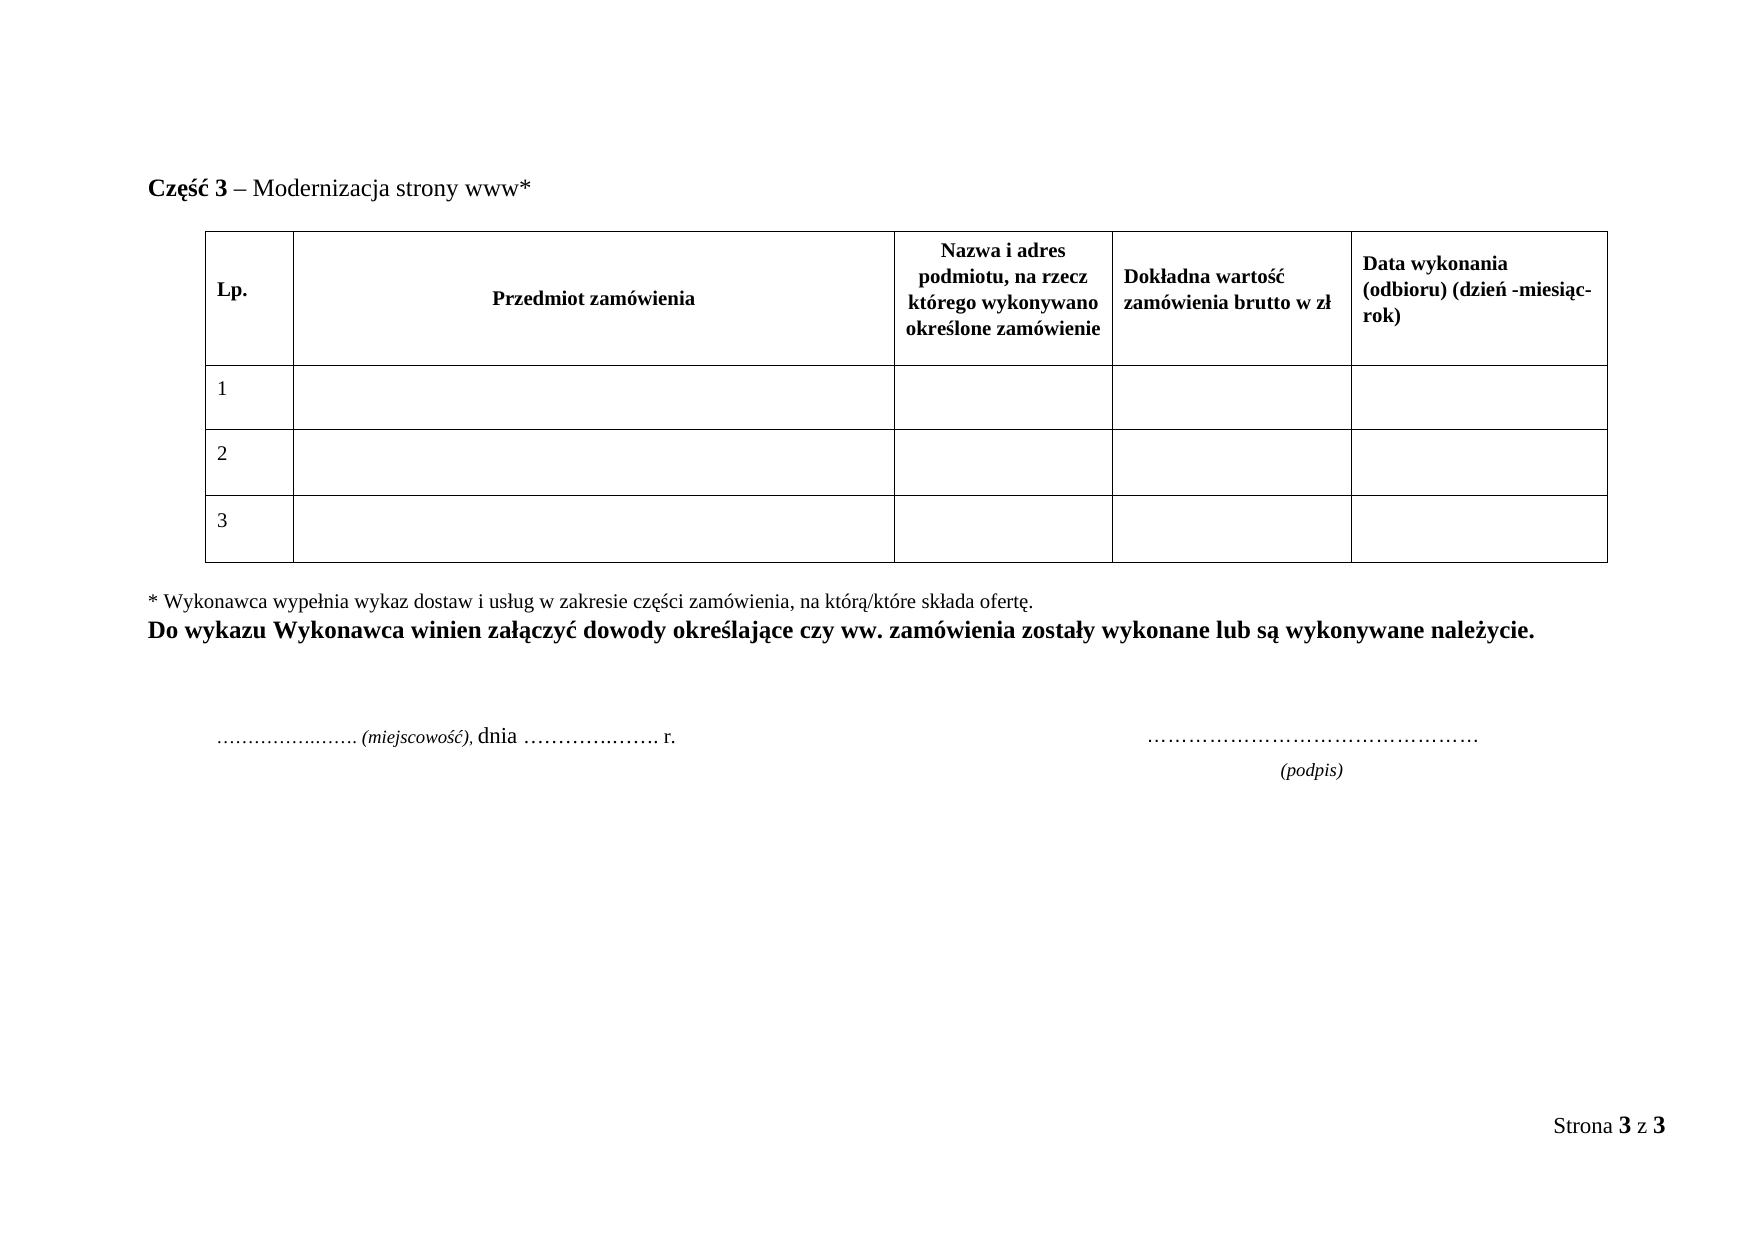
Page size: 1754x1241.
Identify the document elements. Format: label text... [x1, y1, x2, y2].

table_cell [1113, 496, 1351, 562]
table_cell [294, 366, 894, 429]
text Część 3 – Modernizacja strony www* [148, 173, 1665, 202]
table_cell [895, 496, 1112, 562]
table_cell [895, 366, 1112, 429]
table_cell 2 [206, 430, 293, 495]
table_cell 3 [206, 496, 293, 562]
table_cell [1352, 366, 1607, 429]
text * Wykonawca wypełnia wykaz dostaw i usług w zakresie części zamówienia, na którą/które składa ofertę. [148, 589, 1665, 613]
table_cell [1352, 430, 1607, 495]
table_cell [1113, 430, 1351, 495]
table_header Lp. [206, 232, 293, 364]
table_cell [1113, 366, 1351, 429]
table_header ………………………………………… (podpis) [1017, 723, 1608, 823]
table_header Nazwa i adres podmiotu, na rzecz którego wykonywano określone zamówienie [895, 232, 1112, 364]
table_header Przedmiot zamówienia [294, 232, 894, 364]
table_cell 1 [206, 366, 293, 429]
table_cell [294, 430, 894, 495]
table_header Dokładna wartość zamówienia brutto w zł [1113, 232, 1351, 364]
table_header …………….……. (miejscowość), dnia ………….……. r. [205, 723, 1017, 823]
text Do wykazu Wykonawca winien załączyć dowody określające czy ww. zamówienia zostały wykonane lub są wykonywane należycie. [148, 615, 1665, 643]
table_header Data wykonania (odbioru) (dzień -miesiąc-rok) [1352, 232, 1607, 364]
table_cell [895, 430, 1112, 495]
table_cell [294, 496, 894, 562]
table_cell [1352, 496, 1607, 562]
